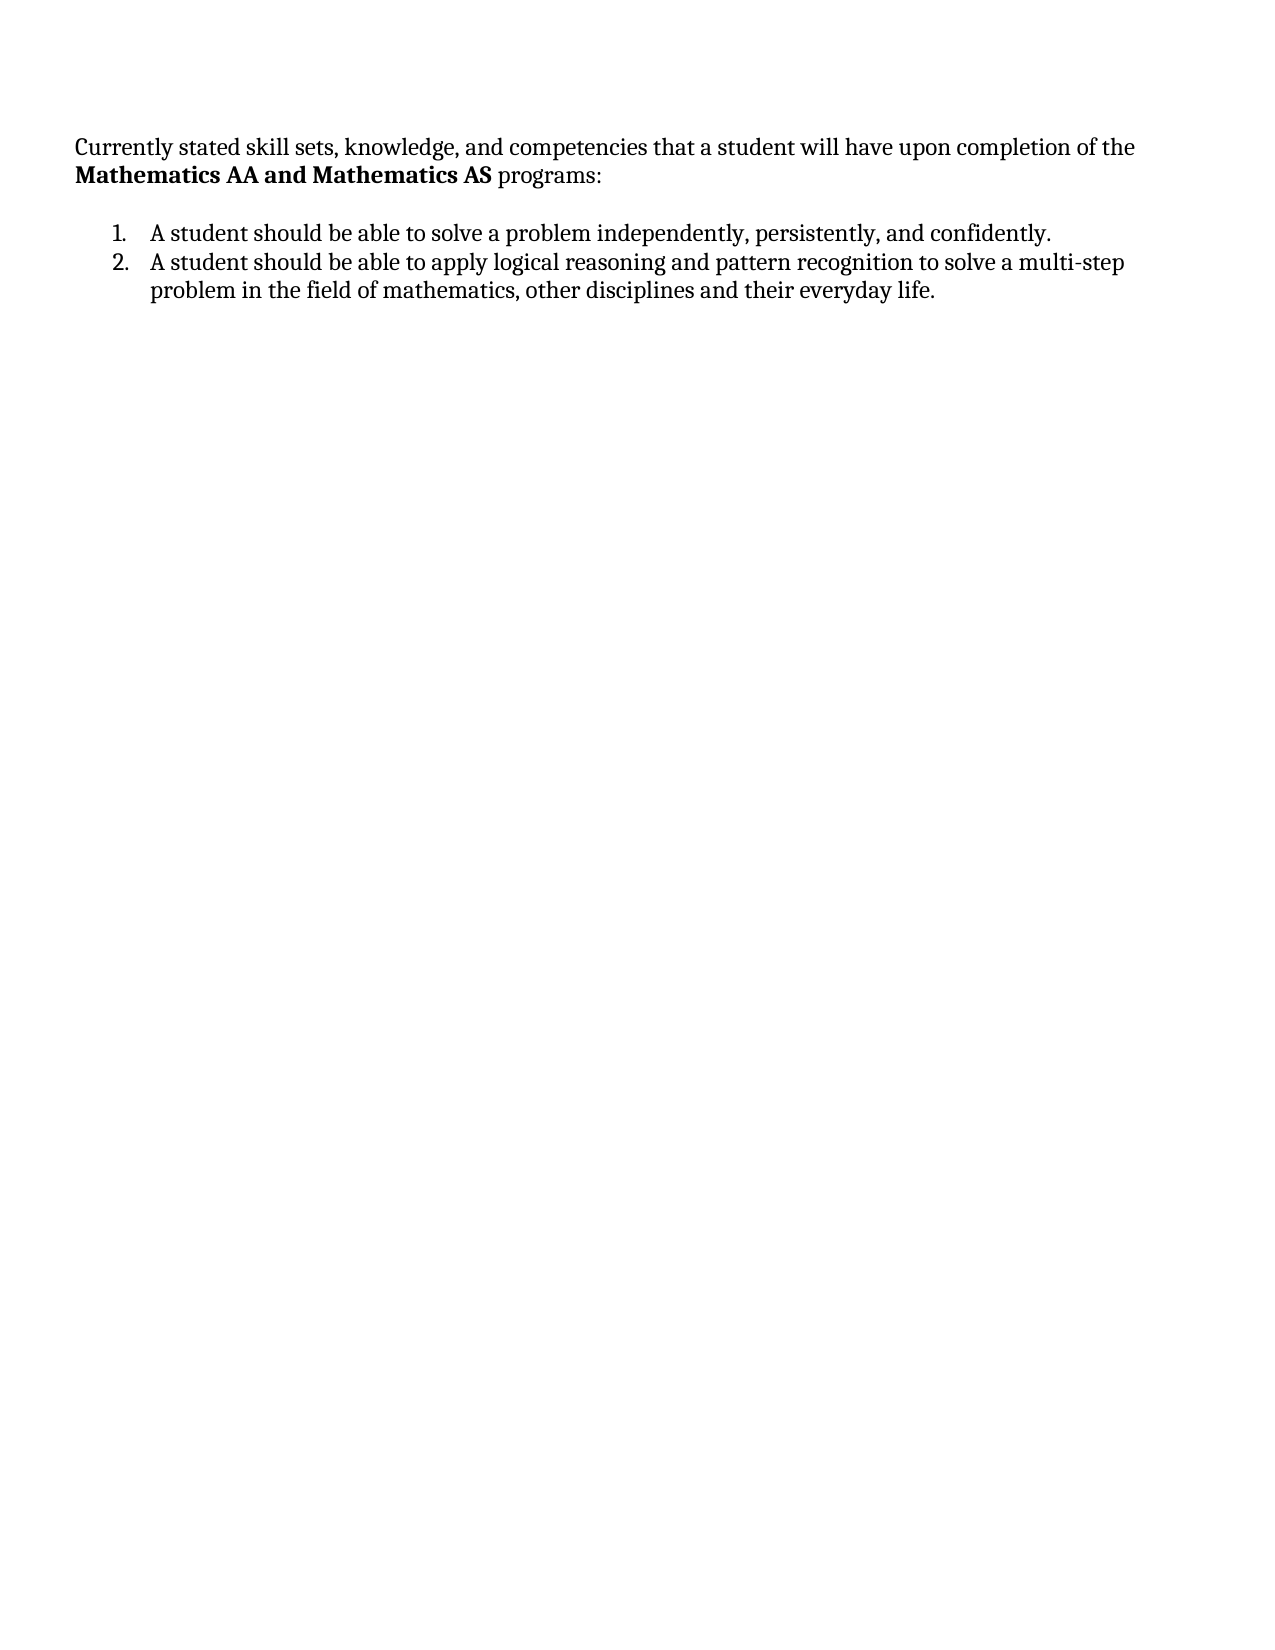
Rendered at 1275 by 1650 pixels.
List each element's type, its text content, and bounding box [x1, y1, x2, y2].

text Currently stated skill sets, knowledge, and competencies that a student will have upon completion of the Mathematics AA and Mathematics AS programs: [75, 132, 1200, 190]
list A student should be able to solve a problem independently, persistently, and confidently. [112, 219, 1200, 247]
list A student should be able to apply logical reasoning and pattern recognition to solve a multi-step problem in the field of mathematics, other disciplines and their everyday life. [112, 247, 1200, 305]
